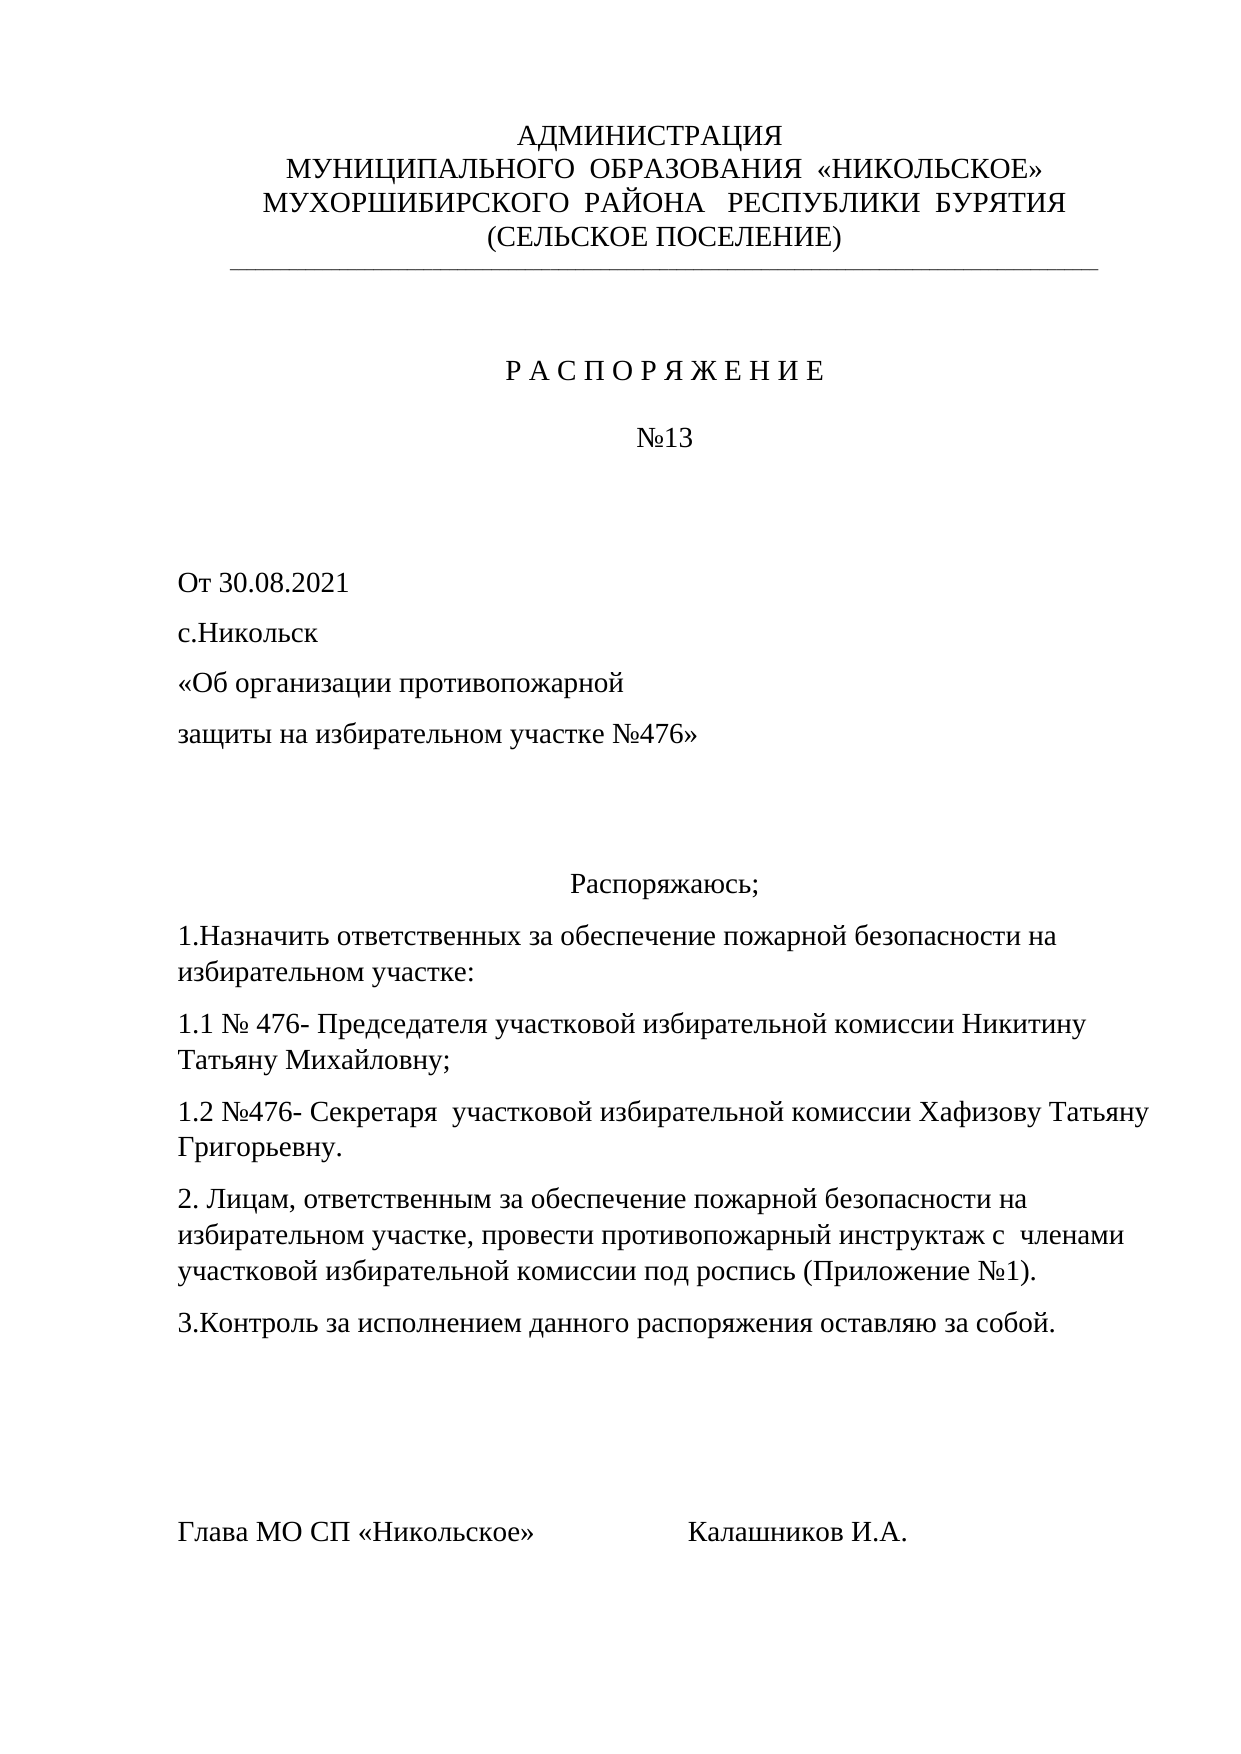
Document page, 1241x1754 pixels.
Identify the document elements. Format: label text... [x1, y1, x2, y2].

text с.Никольск [177, 615, 1152, 649]
text _______________________________________________________________________________________________________ [177, 252, 1152, 286]
text Глава МО СП «Никольское» Калашников И.А. [177, 1514, 1152, 1547]
text АДМИНИСТРАЦИЯ [148, 118, 1152, 152]
text 1.1 № 476- Председателя участковой избирательной комиссии Никитину Татьяну Михайловну; [177, 1006, 1152, 1075]
text От 30.08.2021 [177, 565, 1152, 599]
text (СЕЛЬСКОЕ ПОСЕЛЕНИЕ) [177, 219, 1152, 252]
text Р А С П О Р Я Ж Е Н И Е [177, 353, 1152, 386]
text 2. Лицам, ответственным за обеспечение пожарной безопасности на избирательном участке, провести противопожарный инструктаж с членами участковой избирательной комиссии под роспись (Приложение №1). [177, 1182, 1152, 1286]
text МУНИЦИПАЛЬНОГО ОБРАЗОВАНИЯ «НИКОЛЬСКОЕ» [177, 152, 1152, 185]
text 1.Назначить ответственных за обеспечение пожарной безопасности на избирательном участке: [177, 918, 1152, 988]
text защиты на избирательном участке №476» [177, 716, 1152, 749]
text «Об организации противопожарной [177, 666, 1152, 699]
text №13 [177, 420, 1152, 453]
text 3.Контроль за исполнением данного распоряжения оставляю за собой. [177, 1305, 1152, 1338]
text Распоряжаюсь; [177, 866, 1152, 900]
text МУХОРШИБИРСКОГО РАЙОНА РЕСПУБЛИКИ БУРЯТИЯ [177, 185, 1152, 219]
text 1.2 №476- Секретаря участковой избирательной комиссии Хафизову Татьяну Григорьевну. [177, 1094, 1152, 1163]
